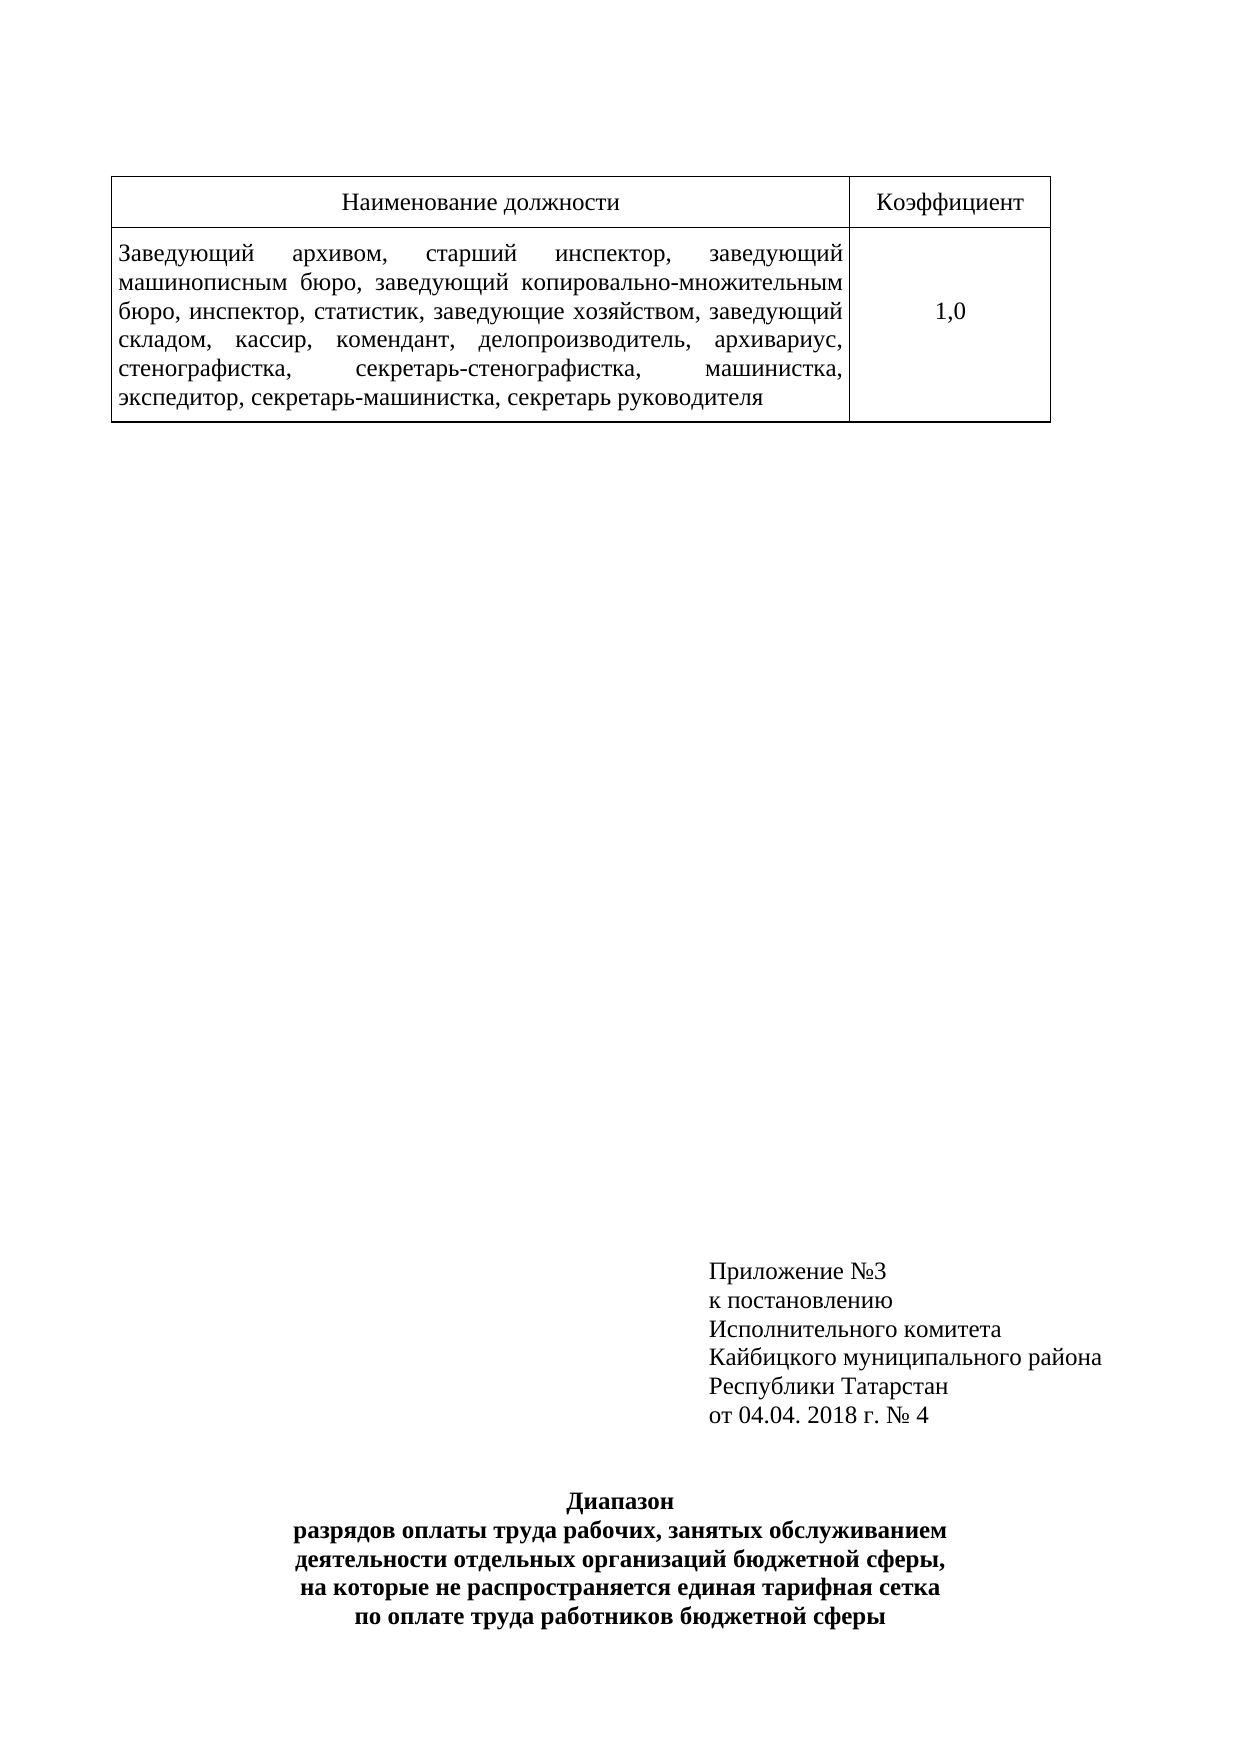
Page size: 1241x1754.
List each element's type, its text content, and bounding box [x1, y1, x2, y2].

text к постановлению [709, 1285, 1122, 1314]
title Диапазон [118, 1486, 1122, 1515]
table_header Коэффициент [850, 177, 1050, 227]
title деятельности отдельных организаций бюджетной сферы, [118, 1544, 1122, 1572]
text Республики Татарстан [709, 1371, 1122, 1400]
text Исполнительного комитета [709, 1314, 1122, 1342]
table_header Наименование должности [112, 177, 849, 227]
text Приложение №3 [709, 1256, 1122, 1285]
table_cell 1,0 [850, 228, 1050, 421]
title разрядов оплаты труда рабочих, занятых обслуживанием [118, 1515, 1122, 1544]
text Кайбицкого муниципального района [709, 1342, 1122, 1371]
title по оплате труда работников бюджетной сферы [118, 1601, 1122, 1630]
title на которые не распространяется единая тарифная сетка [118, 1572, 1122, 1601]
table_cell Заведующий архивом, старший инспектор, заведующий машинописным бюро, заведующий копировально-множительным бюро, инспектор, статистик, заведующие хозяйством, заведующий складом, кассир, комендант, делопроизводитель, архивариус, стенографистка, секретарь-стенографистка, машинистка, экспедитор, секретарь-машинистка, секретарь руководителя [112, 228, 849, 421]
text от 04.04. 2018 г. № 4 [709, 1400, 1122, 1429]
